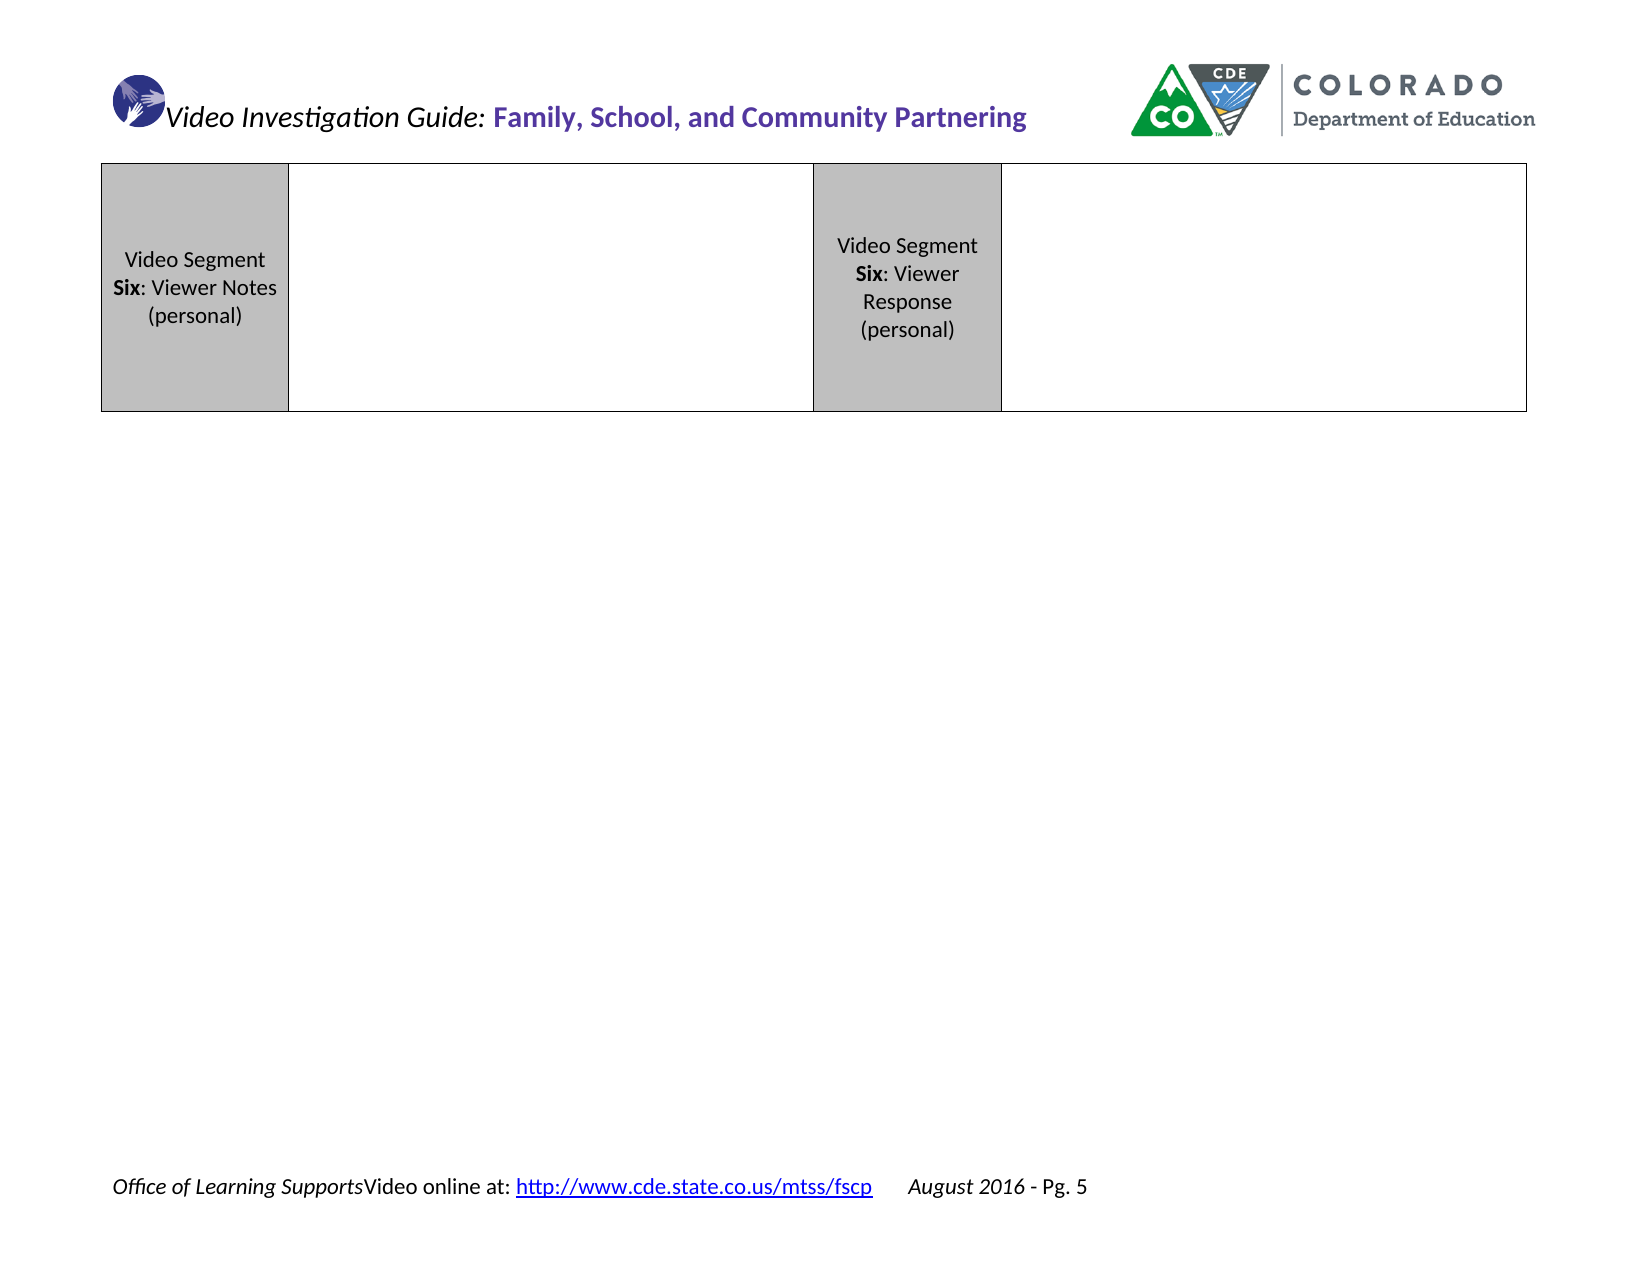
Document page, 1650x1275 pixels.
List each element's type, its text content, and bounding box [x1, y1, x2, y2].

picture [112, 75, 165, 128]
table_cell [289, 164, 813, 411]
picture [1129, 62, 1536, 137]
table_cell Video Segment Six: Viewer Notes (personal) [102, 164, 288, 411]
table_cell Video Segment Six: Viewer Response (personal) [814, 164, 1001, 411]
table_cell [1002, 164, 1526, 411]
